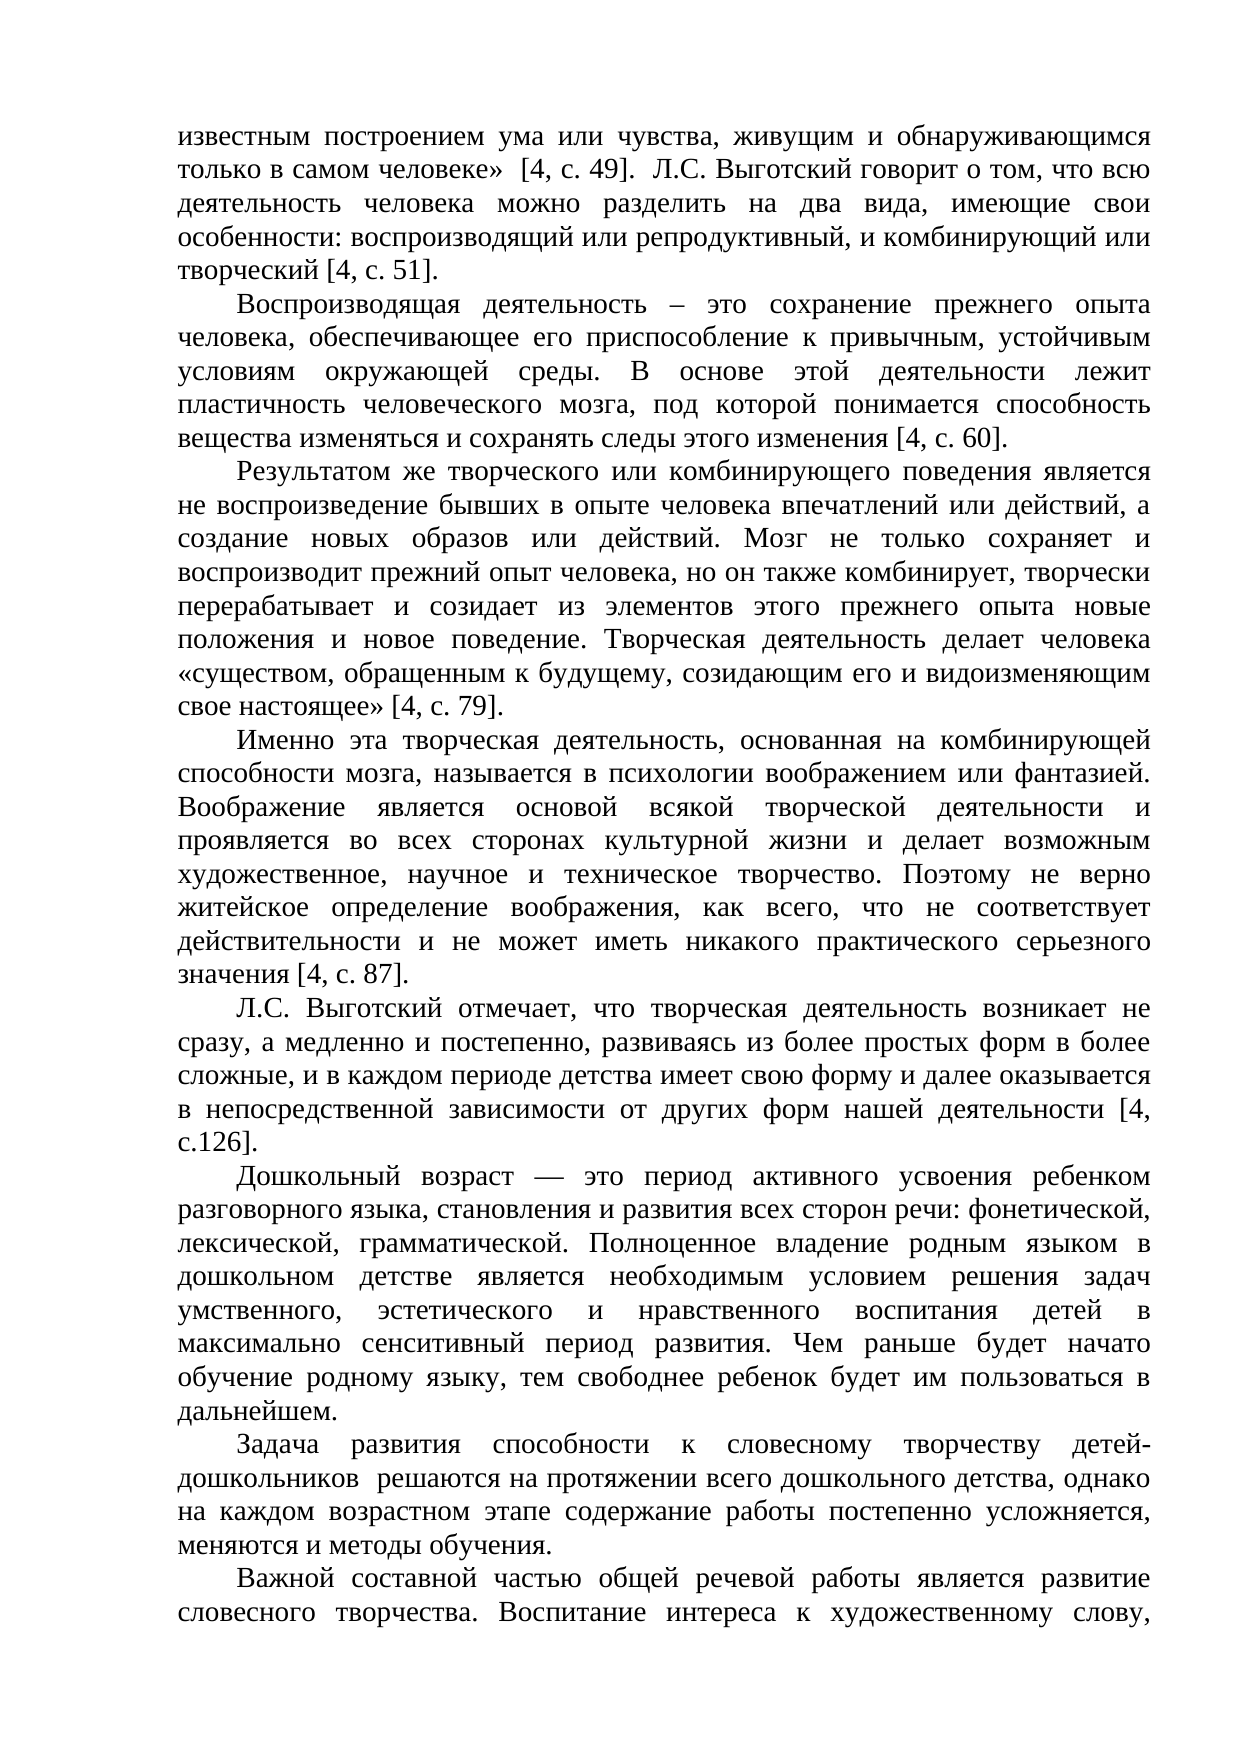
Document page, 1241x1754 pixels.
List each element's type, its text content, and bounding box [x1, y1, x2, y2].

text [177, 1560, 1152, 1627]
text Результатом же творческого или комбинирующего поведения является не воспроизведение бывших в опыте человека впечатлений или действий, а создание новых образов или действий. Мозг не только сохраняет и воспроизводит прежний опыт человека, но он также комбинирует, творчески перерабатывает и созидает из элементов этого прежнего опыта новые положения и новое поведение. Творческая деятельность делает человека «существом, обращенным к будущему, созидающим его и видоизменяющим свое настоящее» [4, с. 79]. [177, 453, 1152, 722]
text Воспроизводящая деятельность – это сохранение прежнего опыта человека, обеспечивающее его приспособление к привычным, устойчивым условиям окружающей среды. В основе этой деятельности лежит пластичность человеческого мозга, под которой понимается способность вещества изменяться и сохранять следы этого изменения [4, с. 60]. [177, 286, 1152, 453]
text Именно эта творческая деятельность, основанная на комбинирующей способности мозга, называется в психологии воображением или фантазией. Воображение является основой всякой творческой деятельности и проявляется во всех сторонах культурной жизни и делает возможным художественное, научное и техническое творчество. Поэтому не верно житейское определение воображения, как всего, что не соответствует действительности и не может иметь никакого практического серьезного значения [4, с. 87]. [177, 722, 1152, 990]
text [177, 118, 1152, 286]
text Дошкольный возраст — это период активного усвоения ребенком разговорного языка, становления и развития всех сторон речи: фонетической, лексической, грамматической. Полноценное владение родным языком в дошкольном детстве является необходимым условием решения задач умственного, эстетического и нравственного воспитания детей в максимально сенситивный период развития. Чем раньше будет начато обучение родному языку, тем свободнее ребенок будет им пользоваться в дальнейшем. [177, 1158, 1152, 1426]
text Задача развития способности к словесному творчеству детей-дошкольников решаются на протяжении всего дошкольного детства, однако на каждом возрастном этапе содержание работы постепенно усложняется, меняются и методы обучения. [177, 1426, 1152, 1560]
text Л.С. Выготский отмечает, что творческая деятельность возникает не сразу, а медленно и постепенно, развиваясь из более простых форм в более сложные, и в каждом периоде детства имеет свою форму и далее оказывается в непосредственной зависимости от других форм нашей деятельности [4, с.126]. [177, 990, 1152, 1158]
